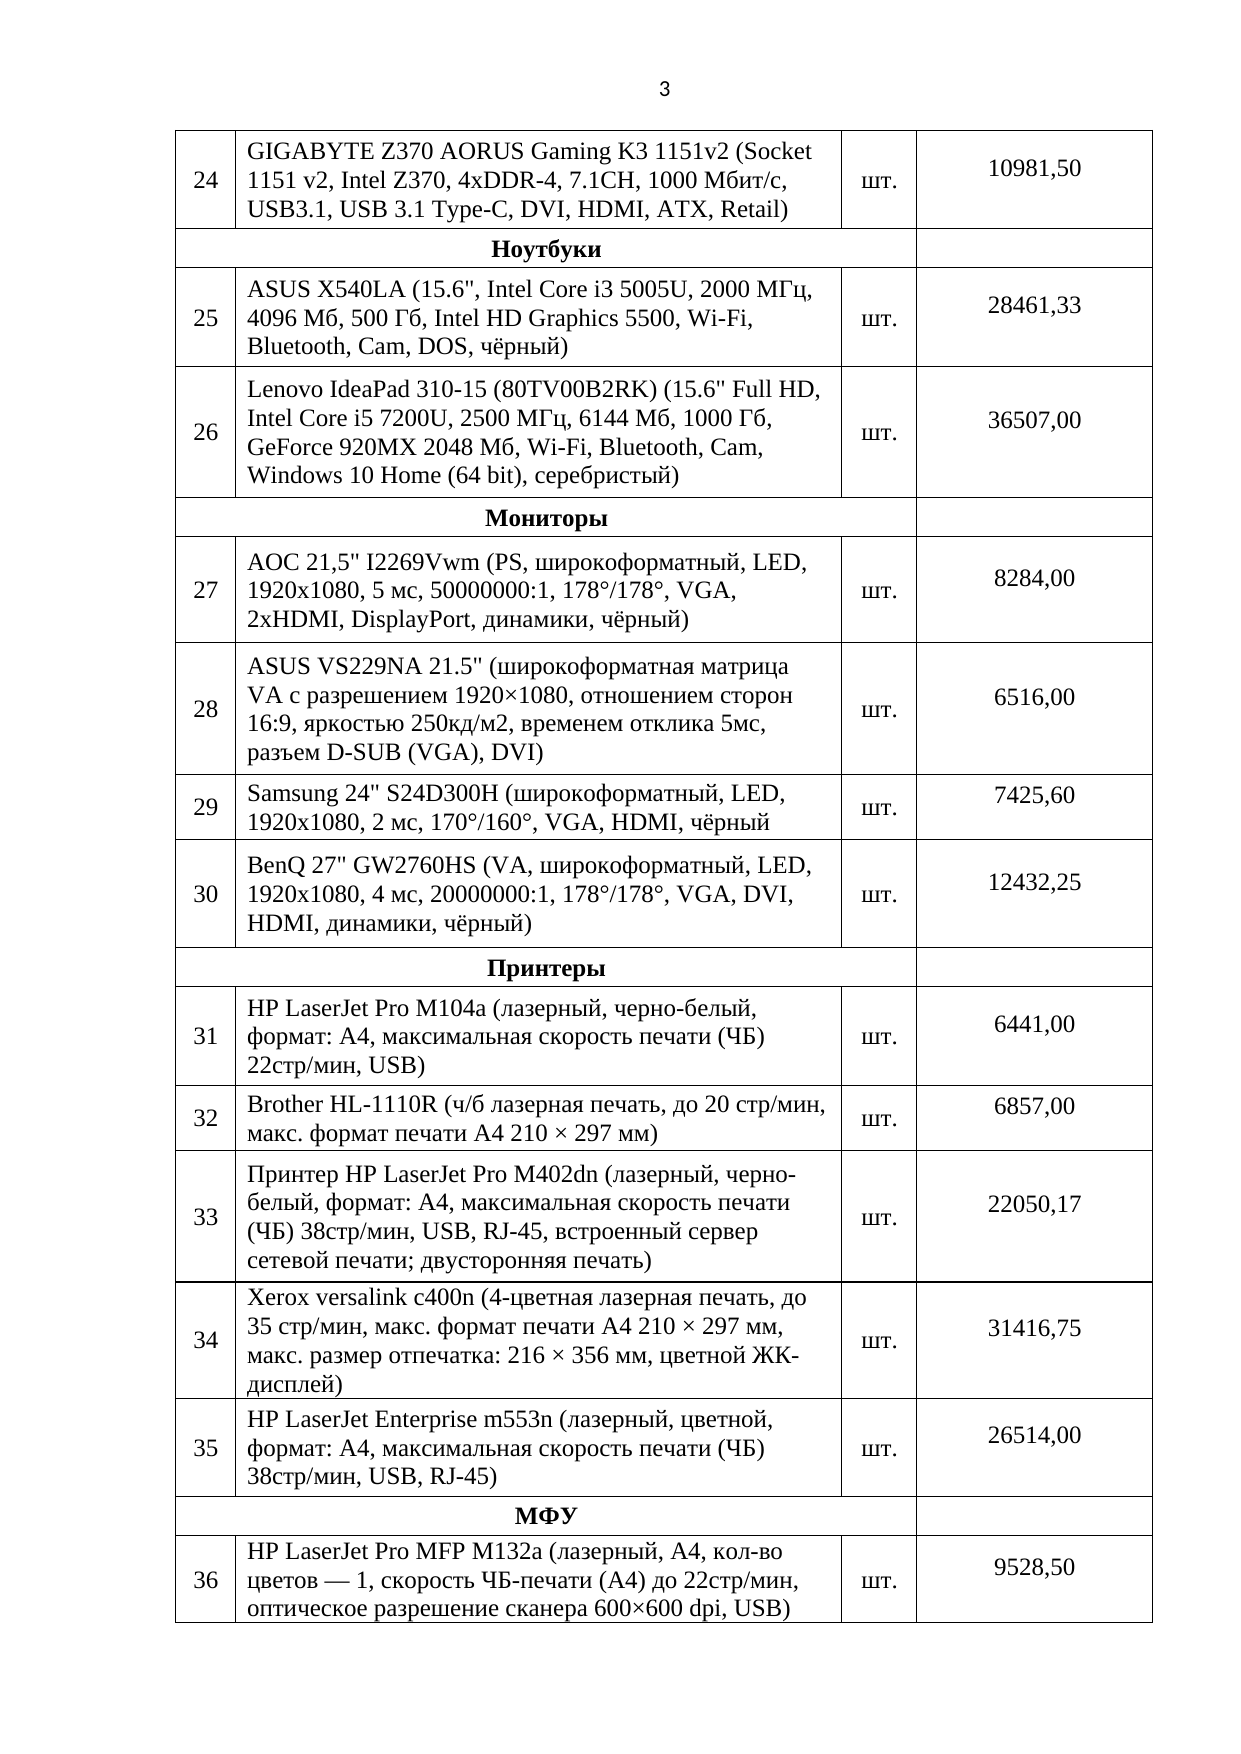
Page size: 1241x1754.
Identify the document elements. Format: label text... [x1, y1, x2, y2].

table_cell 10981,50 [917, 131, 1152, 228]
table_cell 27 [176, 537, 235, 642]
table_cell 9528,50 [917, 1536, 1152, 1622]
table_cell Samsung 24" S24D300H (широкоформатный, LED, 1920x1080, 2 мс, 170°/160°, VGA, HDMI, чёрный [236, 775, 841, 839]
table_cell GIGABYTE Z370 AORUS Gaming K3 1151v2 (Socket 1151 v2, Intel Z370, 4xDDR-4, 7.1CH, 1000 Мбит/с, USB3.1, USB 3.1 Type-C, DVI, HDMI, ATX, Retail) [236, 131, 841, 228]
table_cell HP LaserJet Enterprise m553n (лазерный, цветной, формат: A4, максимальная скорость печати (ЧБ) 38стр/мин, USB, RJ-45) [236, 1399, 841, 1496]
table_cell Мониторы [176, 498, 916, 536]
table_cell 22050,17 [917, 1151, 1152, 1281]
table_cell шт. [842, 840, 916, 947]
table_cell [917, 229, 1152, 267]
table_cell шт. [842, 1086, 916, 1150]
table_cell [917, 1497, 1152, 1535]
table_cell 29 [176, 775, 235, 839]
table_cell ASUS X540LA (15.6", Intel Core i3 5005U, 2000 МГц, 4096 Мб, 500 Гб, Intel HD Graphics 5500, Wi-Fi, Bluetooth, Cam, DOS, чёрный) [236, 268, 841, 366]
table_cell шт. [842, 643, 916, 773]
table_cell 12432,25 [917, 840, 1152, 947]
table_cell 28 [176, 643, 235, 773]
table_cell 35 [176, 1399, 235, 1496]
table_cell 36507,00 [917, 367, 1152, 497]
table_cell 6857,00 [917, 1086, 1152, 1150]
table_cell шт. [842, 775, 916, 839]
table_cell Xerox versalink c400n (4-цветная лазерная печать, до 35 стр/мин, макс. формат печати A4 210 × 297 мм, макс. размер отпечатка: 216 × 356 мм, цветной ЖК-дисплей) [236, 1283, 841, 1397]
table_cell Принтеры [176, 948, 916, 986]
table_cell [917, 948, 1152, 986]
table_cell МФУ [176, 1497, 916, 1535]
table_cell 6516,00 [917, 643, 1152, 773]
table_cell шт. [842, 1399, 916, 1496]
table_cell Принтер HP LaserJet Pro M402dn (лазерный, черно-белый, формат: A4, максимальная скорость печати (ЧБ) 38стр/мин, USB, RJ-45, встроенный сервер сетевой печати; двусторонняя печать) [236, 1151, 841, 1281]
table_cell 7425,60 [917, 775, 1152, 839]
table_cell 24 [176, 131, 235, 228]
table_cell 32 [176, 1086, 235, 1150]
table_cell Lenovo IdeaPad 310-15 (80TV00B2RK) (15.6" Full HD, Intel Core i5 7200U, 2500 МГц, 6144 Мб, 1000 Гб, GeForce 920MX 2048 Мб, Wi-Fi, Bluetooth, Cam, Windows 10 Home (64 bit), серебристый) [236, 367, 841, 497]
table_cell Brother HL-1110R (ч/б лазерная печать, до 20 стр/мин, макс. формат печати A4 210 × 297 мм) [236, 1086, 841, 1150]
table_cell 30 [176, 840, 235, 947]
table_cell шт. [842, 367, 916, 497]
table_cell 26514,00 [917, 1399, 1152, 1496]
table_cell Ноутбуки [176, 229, 916, 267]
table_cell AOC 21,5" I2269Vwm (PS, широкоформатный, LED, 1920x1080, 5 мс, 50000000:1, 178°/178°, VGA, 2xHDMI, DisplayPort, динамики, чёрный) [236, 537, 841, 642]
table_cell шт. [842, 1283, 916, 1397]
table_cell 28461,33 [917, 268, 1152, 366]
table_cell шт. [842, 1536, 916, 1622]
table_cell 31416,75 [917, 1283, 1152, 1397]
table_cell 25 [176, 268, 235, 366]
table_cell ASUS VS229NA 21.5" (широкоформатная матрица VA с разрешением 1920×1080, отношением сторон 16:9, яркостью 250кд/м2, временем отклика 5мс, разъем D-SUB (VGA), DVI) [236, 643, 841, 773]
table_cell 34 [176, 1283, 235, 1397]
table_cell шт. [842, 1151, 916, 1281]
table_cell шт. [842, 268, 916, 366]
table_cell шт. [842, 537, 916, 642]
table_cell 8284,00 [917, 537, 1152, 642]
table_cell 36 [176, 1536, 235, 1622]
table_cell 33 [176, 1151, 235, 1281]
table_cell 31 [176, 987, 235, 1084]
table_cell шт. [842, 987, 916, 1084]
table_cell HP LaserJet Pro M104a (лазерный, черно-белый, формат: A4, максимальная скорость печати (ЧБ) 22стр/мин, USB) [236, 987, 841, 1084]
table_cell 26 [176, 367, 235, 497]
table_cell BenQ 27" GW2760HS (VA, широкоформатный, LED, 1920x1080, 4 мс, 20000000:1, 178°/178°, VGA, DVI, HDMI, динамики, чёрный) [236, 840, 841, 947]
table_cell HP LaserJet Pro MFP M132a (лазерный, A4, кол-во цветов — 1, скорость ЧБ-печати (А4) до 22стр/мин, оптическое разрешение сканера 600×600 dpi, USB) [236, 1536, 841, 1622]
table_cell шт. [842, 131, 916, 228]
table_cell 6441,00 [917, 987, 1152, 1084]
table_cell [917, 498, 1152, 536]
